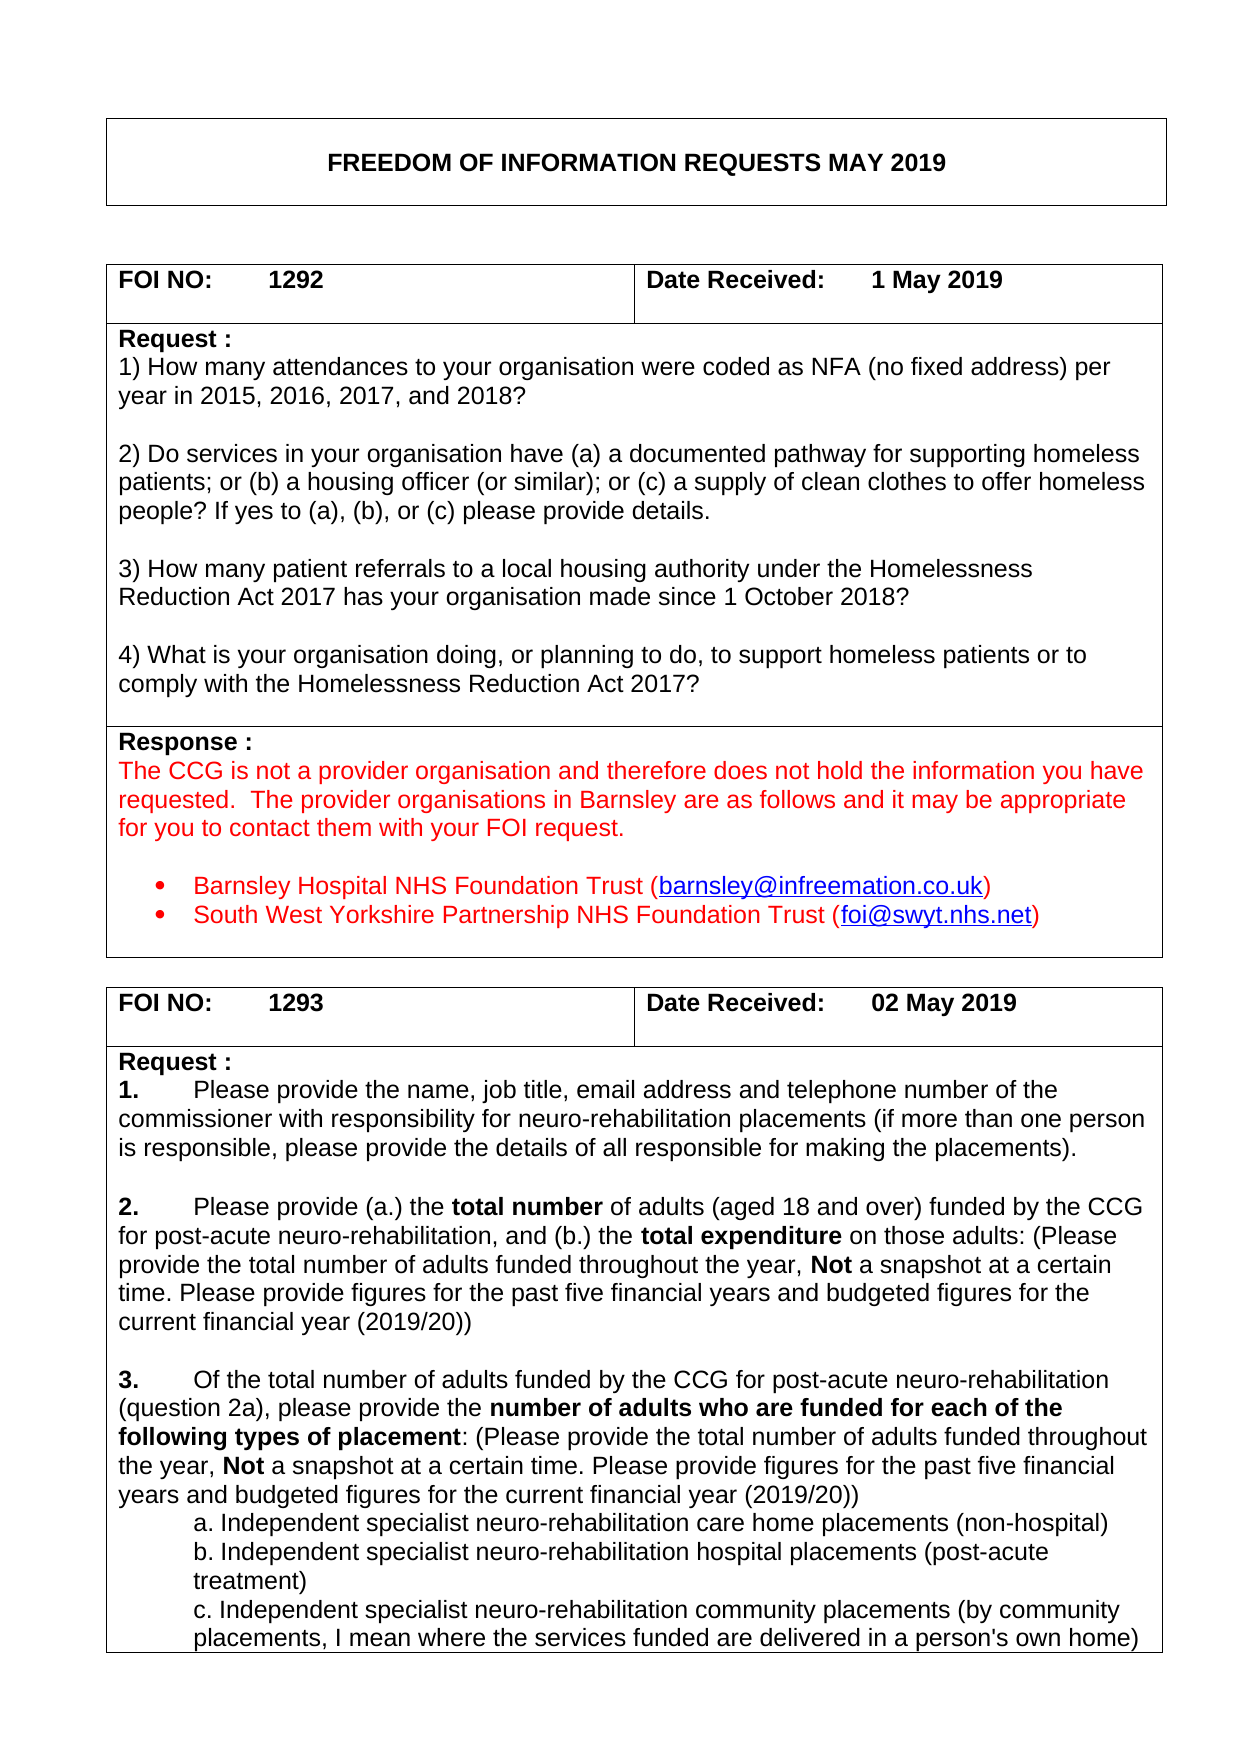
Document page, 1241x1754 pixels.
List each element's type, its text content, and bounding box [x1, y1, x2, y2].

table_cell Response : The CCG is not a provider organisation and therefore does not hold the information you have requested. The provider organisations in Barnsley are as follows and it may be appropriate for you to contact them with your FOI request. Barnsley Hospital NHS Foundation Trust (barnsley@infreemation.co.uk) South West Yorkshire Partnership NHS Foundation Trust (foi@swyt.nhs.net) [107, 727, 1162, 957]
table_header FREEDOM OF INFORMATION REQUESTS MAY 2019 [107, 119, 1166, 205]
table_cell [107, 1047, 1162, 1652]
table_header FOI NO: 1293 [107, 988, 634, 1046]
table_cell Request : 1) How many attendances to your organisation were coded as NFA (no fixed address) per year in 2015, 2016, 2017, and 2018? 2) Do services in your organisation have (a) a documented pathway for supporting homeless patients; or (b) a housing officer (or similar); or (c) a supply of clean clothes to offer homeless people? If yes to (a), (b), or (c) please provide details. 3) How many patient referrals to a local housing authority under the Homelessness Reduction Act 2017 has your organisation made since 1 October 2018? 4) What is your organisation doing, or planning to do, to support homeless patients or to comply with the Homelessness Reduction Act 2017? [107, 324, 1162, 726]
table_header Date Received: 02 May 2019 [635, 988, 1162, 1046]
table_header Date Received: 1 May 2019 [635, 265, 1162, 322]
table_header FOI NO: 1292 [107, 265, 634, 322]
